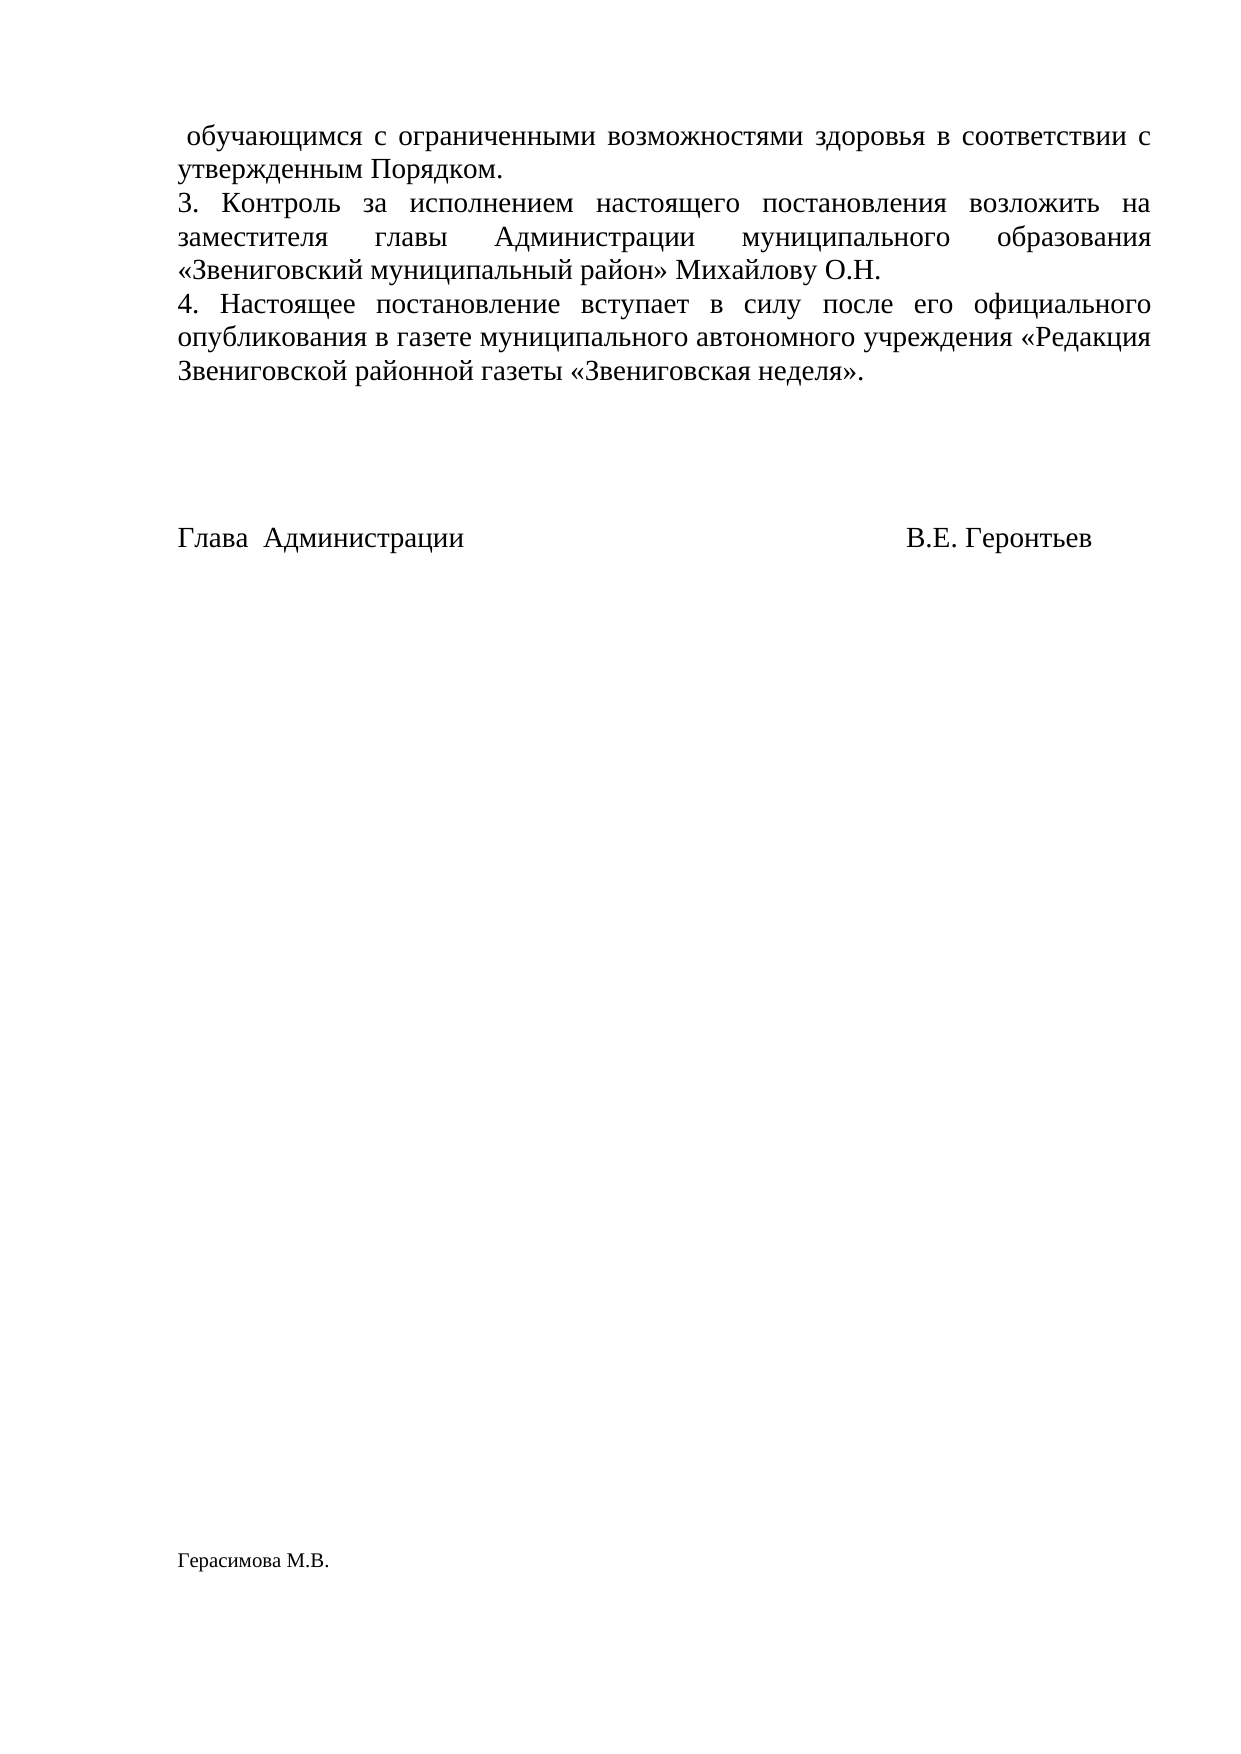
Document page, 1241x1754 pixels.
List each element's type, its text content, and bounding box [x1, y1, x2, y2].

text обучающимся с ограниченными возможностями здоровья в соответствии с утвержденным Порядком. [177, 118, 1152, 185]
text 3. Контроль за исполнением настоящего постановления возложить на заместителя главы Администрации муниципального образования «Звениговский муниципальный район» Михайлову О.Н. [177, 185, 1152, 286]
text 4. Настоящее постановление вступает в силу после его официального опубликования в газете муниципального автономного учреждения «Редакция Звениговской районной газеты «Звениговская неделя». [177, 286, 1152, 386]
text Герасимова М.В. [177, 1548, 1152, 1572]
text Глава Администрации В.Е. Геронтьев [177, 521, 1152, 554]
